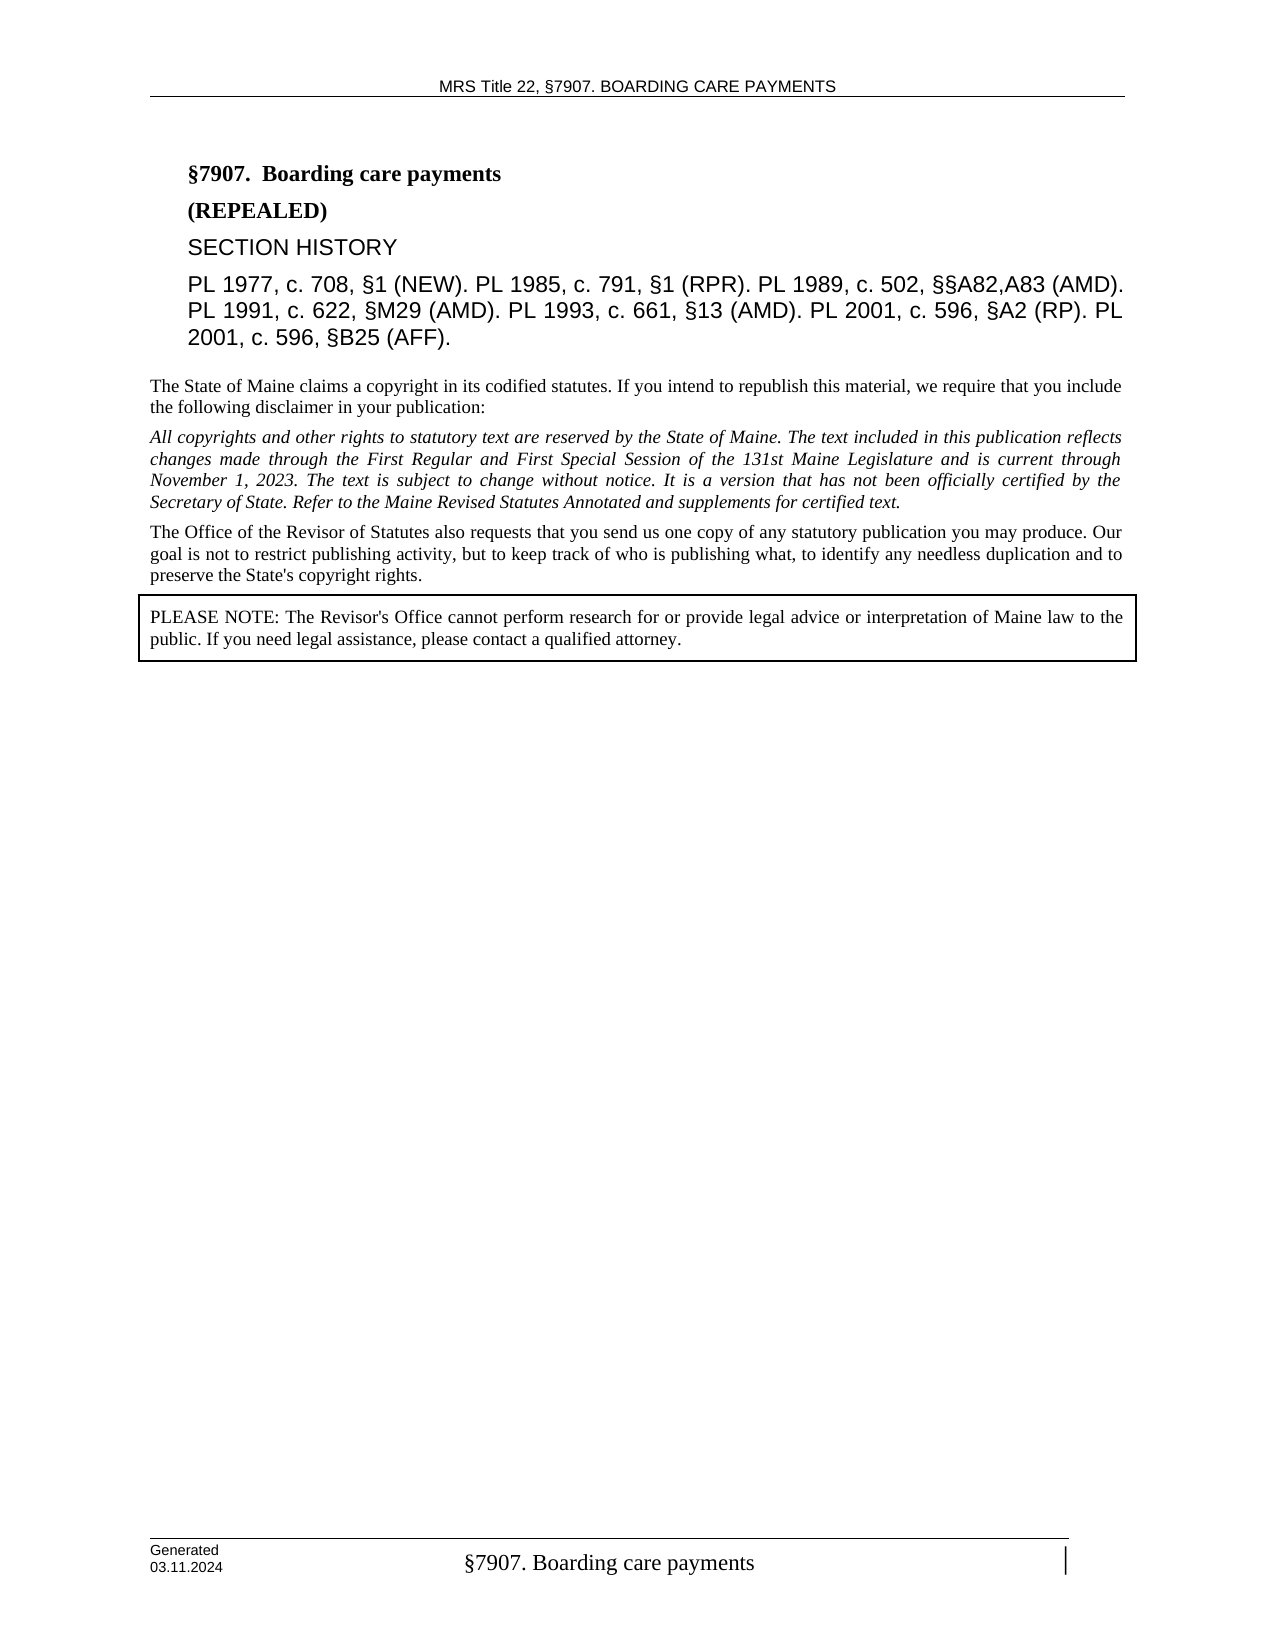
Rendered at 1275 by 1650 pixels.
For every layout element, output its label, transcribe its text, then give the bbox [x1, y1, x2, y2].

text PL 1977, c. 708, §1 (NEW). PL 1985, c. 791, §1 (RPR). PL 1989, c. 502, §§A82,A83 (AMD). PL 1991, c. 622, §M29 (AMD). PL 1993, c. 661, §13 (AMD). PL 2001, c. 596, §A2 (RP). PL 2001, c. 596, §B25 (AFF). [187, 271, 1125, 350]
text The Office of the Revisor of Statutes also requests that you send us one copy of any statutory publication you may produce. Our goal is not to restrict publishing activity, but to keep track of who is publishing what, to identify any needless duplication and to preserve the State's copyright rights. [150, 521, 1125, 586]
text PLEASE NOTE: The Revisor's Office cannot perform research for or provide legal advice or interpretation of Maine law to the public. If you need legal assistance, please contact a qualified attorney. [140, 596, 1135, 660]
text SECTION HISTORY [187, 234, 1125, 260]
text All copyrights and other rights to statutory text are reserved by the State of Maine. The text included in this publication reflects changes made through the First Regular and First Special Session of the 131st Maine Legislature and is current through November 1, 2023 . The text is subject to change without notice. It is a version that has not been officially certified by the Secretary of State. Refer to the Maine Revised Statutes Annotated and supplements for certified text. [150, 426, 1125, 512]
text §7907. Boarding care payments [187, 160, 1125, 187]
text The State of Maine claims a copyright in its codified statutes. If you intend to republish this material, we require that you include the following disclaimer in your publication: [150, 375, 1125, 418]
text (REPEALED) [187, 197, 1125, 223]
